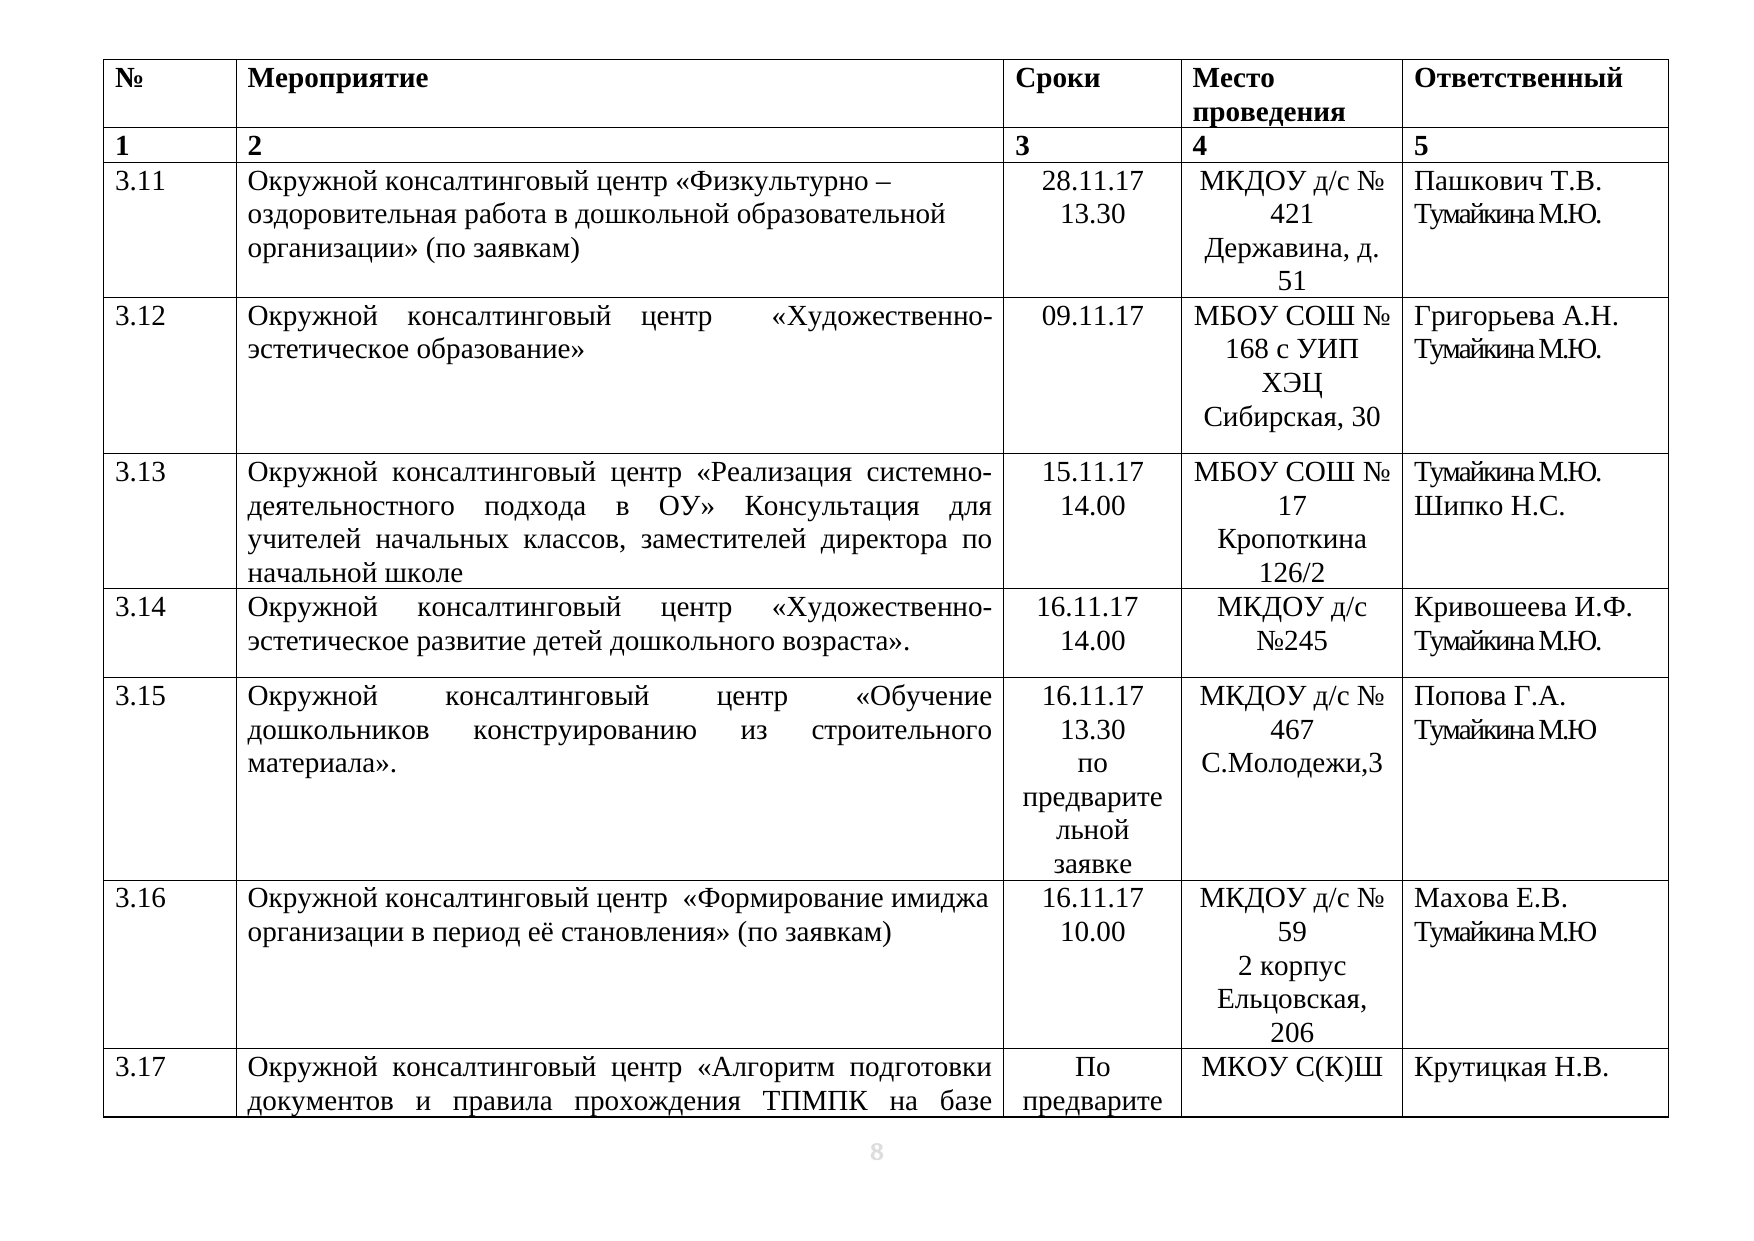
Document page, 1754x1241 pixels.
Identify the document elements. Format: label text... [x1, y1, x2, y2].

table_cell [237, 1049, 1003, 1116]
table_header № [104, 60, 236, 127]
table_cell 3.16 [104, 881, 236, 1048]
table_cell Окружной консалтинговый центр «Художественно-эстетическое образование» [237, 298, 1003, 453]
table_cell 28.11.17 13.30 [1004, 163, 1181, 297]
table_cell 16.11.17 14.00 [1004, 589, 1181, 677]
table_cell Тумайкина М.Ю. Шипко Н.С. [1403, 454, 1668, 588]
table_cell МБОУ СОШ № 17 Кропоткина 126/2 [1182, 454, 1402, 588]
table_cell 3.17 [104, 1049, 236, 1116]
table_cell 3.11 [104, 163, 236, 297]
table_header Сроки [1004, 60, 1181, 127]
table_cell 2 [237, 128, 1003, 162]
table_cell Пашкович Т.В. Тумайкина М.Ю. [1403, 163, 1668, 297]
table_cell Попова Г.А. Тумайкина М.Ю [1403, 678, 1668, 879]
table_cell 15.11.17 14.00 [1004, 454, 1181, 588]
table_cell 4 [1182, 128, 1402, 162]
table_cell По предварительной заявке [1004, 1049, 1181, 1116]
table_cell МКДОУ д/с № 59 2 корпус Ельцовская, 206 [1182, 881, 1402, 1048]
table_cell Крутицкая Н.В. Тумайкина М.Ю [1403, 1049, 1668, 1116]
table_cell Окружной консалтинговый центр «Формирование имиджа организации в период её становления» (по заявкам) [237, 881, 1003, 1048]
table_cell Кривошеева И.Ф. Тумайкина М.Ю. [1403, 589, 1668, 677]
table_cell 09.11.17 [1004, 298, 1181, 453]
table_cell Окружной консалтинговый центр «Художественно-эстетическое развитие детей дошкольного возраста». [237, 589, 1003, 677]
table_cell 16.11.17 13.30 по предварительной заявке [1004, 678, 1181, 879]
table_header Мероприятие [237, 60, 1003, 127]
table_cell 5 [1403, 128, 1668, 162]
table_cell Григорьева А.Н. Тумайкина М.Ю. [1403, 298, 1668, 453]
table_cell Окружной консалтинговый центр «Физкультурно – оздоровительная работа в дошкольной образовательной организации» (по заявкам) [237, 163, 1003, 297]
table_cell 3 [1004, 128, 1181, 162]
table_cell МКДОУ д/с №245 [1182, 589, 1402, 677]
table_cell 1 [104, 128, 236, 162]
table_cell Махова Е.В. Тумайкина М.Ю [1403, 881, 1668, 1048]
table_cell МКДОУ д/с № 421 Державина, д. 51 [1182, 163, 1402, 297]
table_cell Окружной консалтинговый центр «Реализация системно-деятельностного подхода в ОУ» Консультация для учителей начальных классов, заместителей директора по начальной школе [237, 454, 1003, 588]
table_cell 3.12 [104, 298, 236, 453]
table_cell МБОУ СОШ № 168 с УИП ХЭЦ Сибирская, 30 [1182, 298, 1402, 453]
table_cell 16.11.17 10.00 [1004, 881, 1181, 1048]
table_cell Окружной консалтинговый центр «Обучение дошкольников конструированию из строительного материала». [237, 678, 1003, 879]
table_header Ответственный [1403, 60, 1668, 127]
table_cell МКОУ С(К)Ш № 209 Д.Ковальчук, 384 [1182, 1049, 1402, 1116]
table_header Место проведения [1182, 60, 1402, 127]
table_cell 3.13 [104, 454, 236, 588]
table_cell МКДОУ д/с № 467 С.Молодежи,3 [1182, 678, 1402, 879]
table_cell 3.14 [104, 589, 236, 677]
table_cell 3.15 [104, 678, 236, 879]
